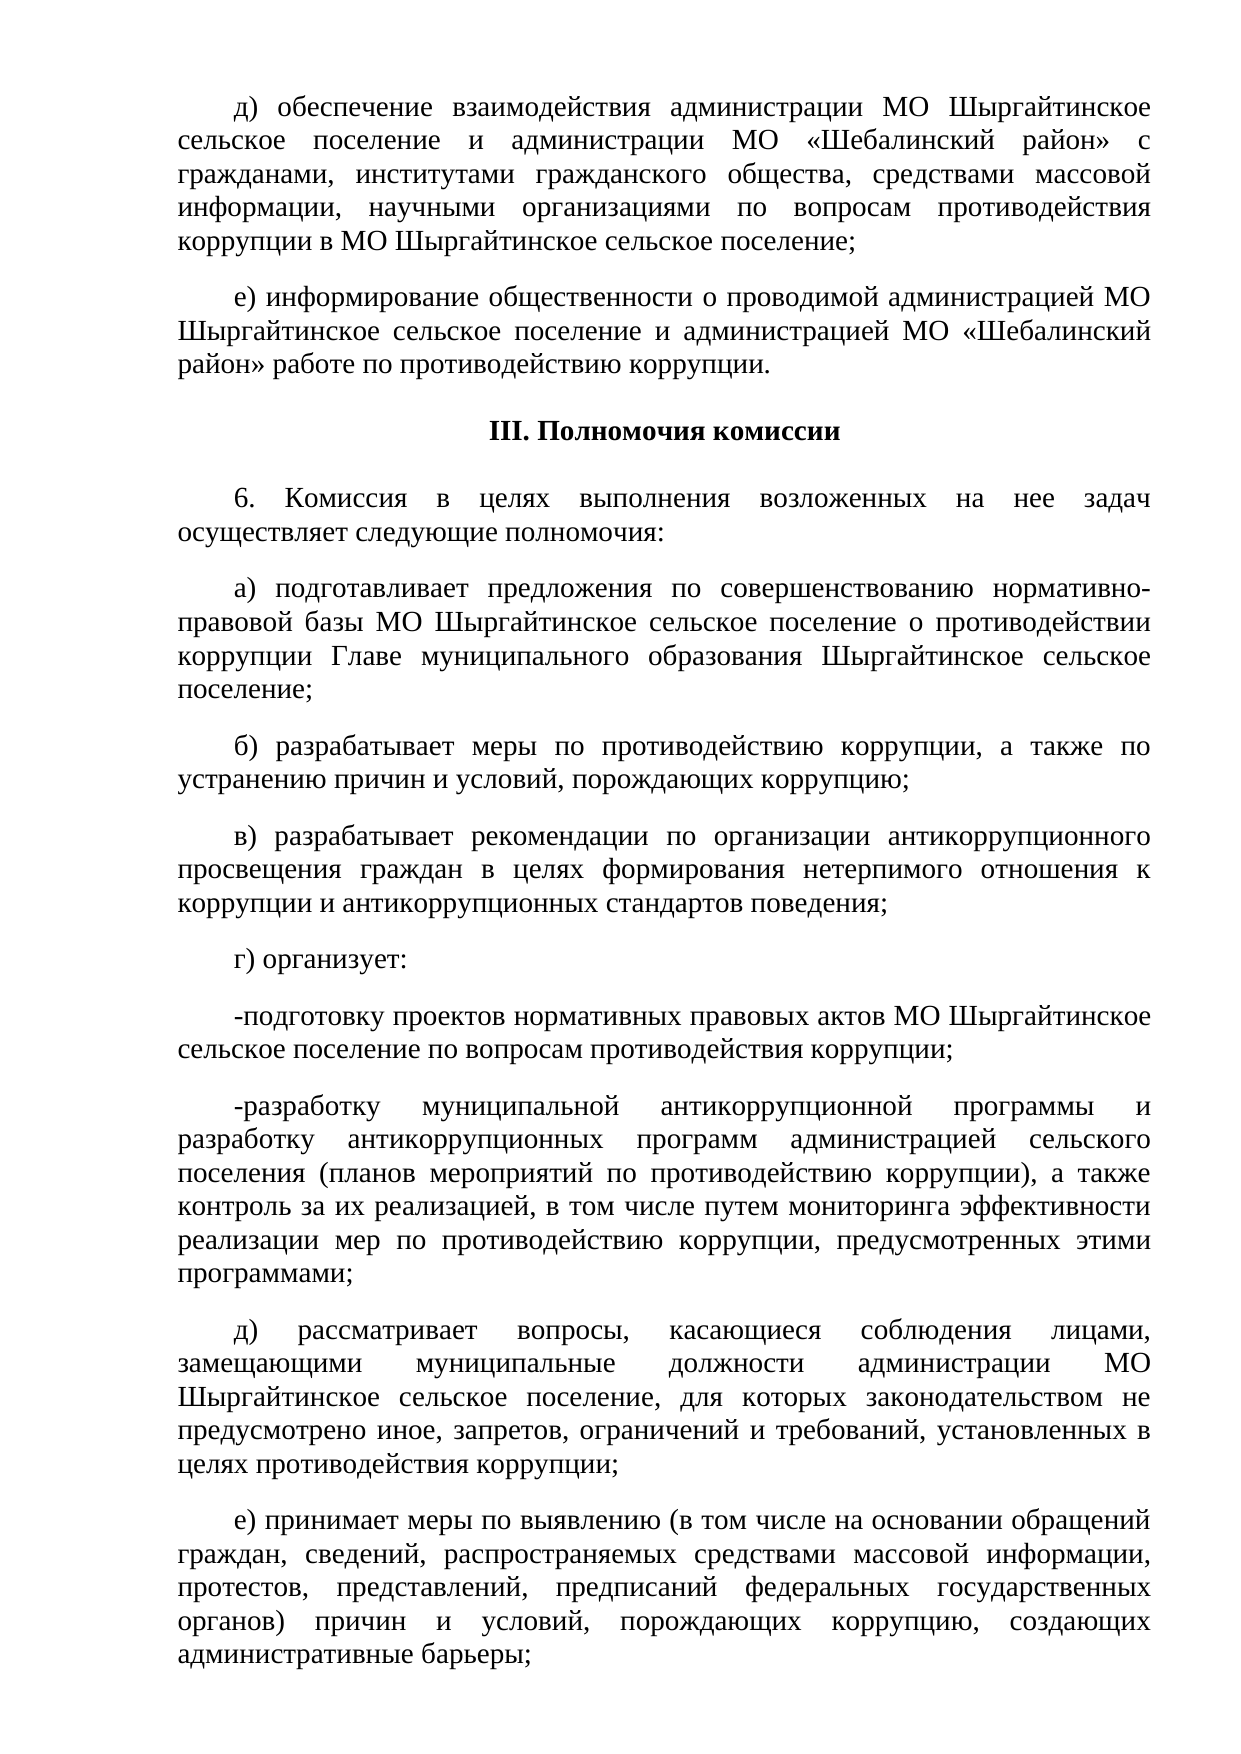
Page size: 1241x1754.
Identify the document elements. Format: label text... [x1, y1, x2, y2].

text 6. Комиссия в целях выполнения возложенных на нее задач осуществляет следующие полномочия: [177, 481, 1152, 548]
text б) разрабатывает меры по противодействию коррупции, а также по устранению причин и условий, порождающих коррупцию; [177, 728, 1152, 795]
text в) разрабатывает рекомендации по организации антикоррупционного просвещения граждан в целях формирования нетерпимого отношения к коррупции и антикоррупционных стандартов поведения; [177, 818, 1152, 918]
text е) информирование общественности о проводимой администрацией МО Шыргайтинское сельское поселение и администрацией МО «Шебалинский район» работе по противодействию коррупции. [177, 279, 1152, 380]
text г) организует: [177, 941, 1152, 975]
text -подготовку проектов нормативных правовых актов МО Шыргайтинское сельское поселение по вопросам противодействия коррупции; [177, 998, 1152, 1065]
text е) принимает меры по выявлению (в том числе на основании обращений граждан, сведений, распространяемых средствами массовой информации, протестов, представлений, предписаний федеральных государственных органов) причин и условий, порождающих коррупцию, создающих административные барьеры; [177, 1502, 1152, 1670]
text д) обеспечение взаимодействия администрации МО Шыргайтинское сельское поселение и администрации МО «Шебалинский район» с гражданами, институтами гражданского общества, средствами массовой информации, научными организациями по вопросам противодействия коррупции в МО Шыргайтинское сельское поселение; [177, 89, 1152, 256]
text а) подготавливает предложения по совершенствованию нормативно-правовой базы МО Шыргайтинское сельское поселение о противодействии коррупции Главе муниципального образования Шыргайтинское сельское поселение; [177, 571, 1152, 705]
text -разработку муниципальной антикоррупционной программы и разработку антикоррупционных программ администрацией сельского поселения (планов мероприятий по противодействию коррупции), а также контроль за их реализацией, в том числе путем мониторинга эффективности реализации мер по противодействию коррупции, предусмотренных этими программами; [177, 1088, 1152, 1289]
title III. Полномочия комиссии [177, 413, 1152, 447]
text д) рассматривает вопросы, касающиеся соблюдения лицами, замещающими муниципальные должности администрации МО Шыргайтинское сельское поселение, для которых законодательством не предусмотрено иное, запретов, ограничений и требований, установленных в целях противодействия коррупции; [177, 1312, 1152, 1479]
